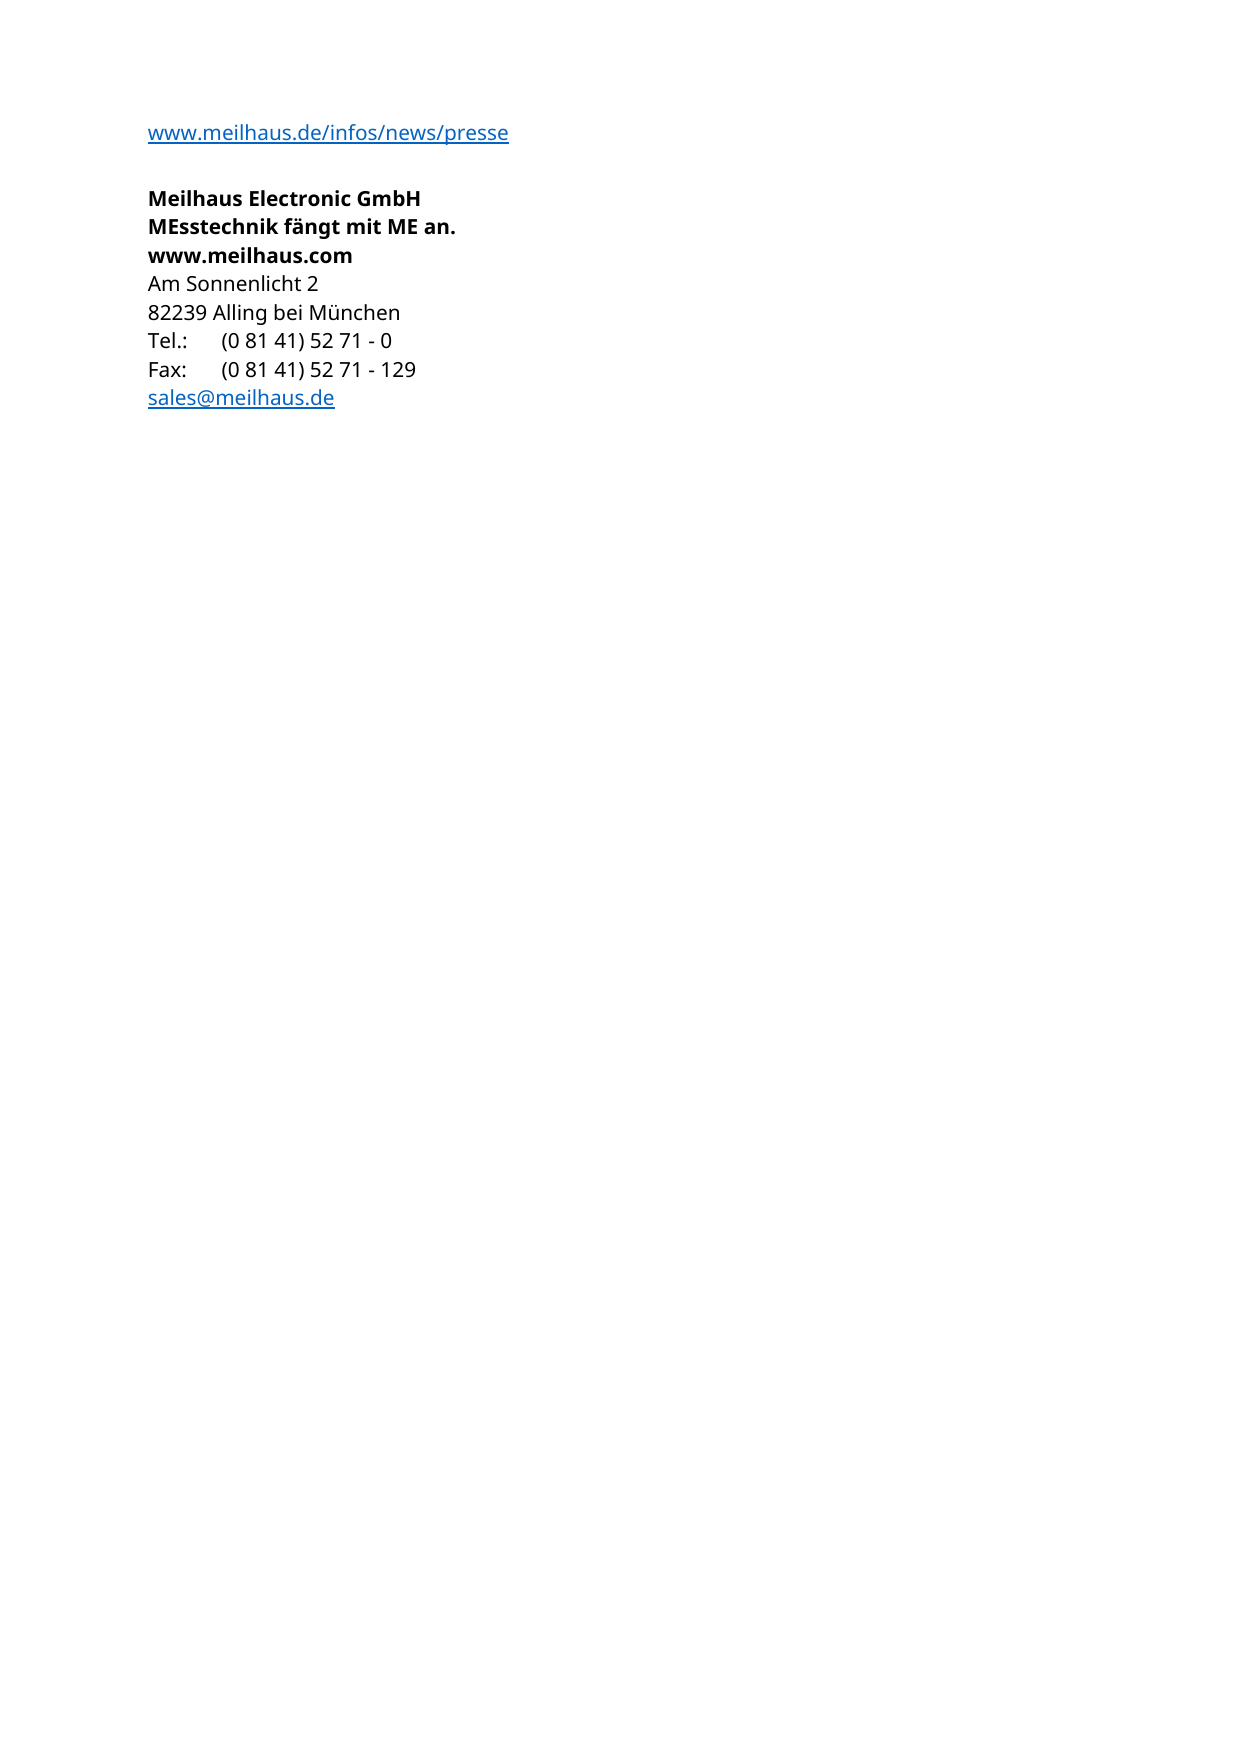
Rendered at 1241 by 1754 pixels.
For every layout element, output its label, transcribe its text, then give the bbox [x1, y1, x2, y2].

text sales@meilhaus.de [148, 383, 1122, 412]
text Fax: (0 81 41) 52 71 - 129 [148, 355, 1122, 383]
text 82239 Alling bei München [148, 298, 1122, 326]
text www.meilhaus.com [148, 241, 1122, 269]
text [148, 118, 1122, 147]
text Am Sonnenlicht 2 [148, 269, 1122, 298]
text Meilhaus Electronic GmbH [148, 184, 1122, 212]
text Tel.: (0 81 41) 52 71 - 0 [148, 326, 1122, 355]
text MEsstechnik fängt mit ME an. [148, 212, 1122, 241]
